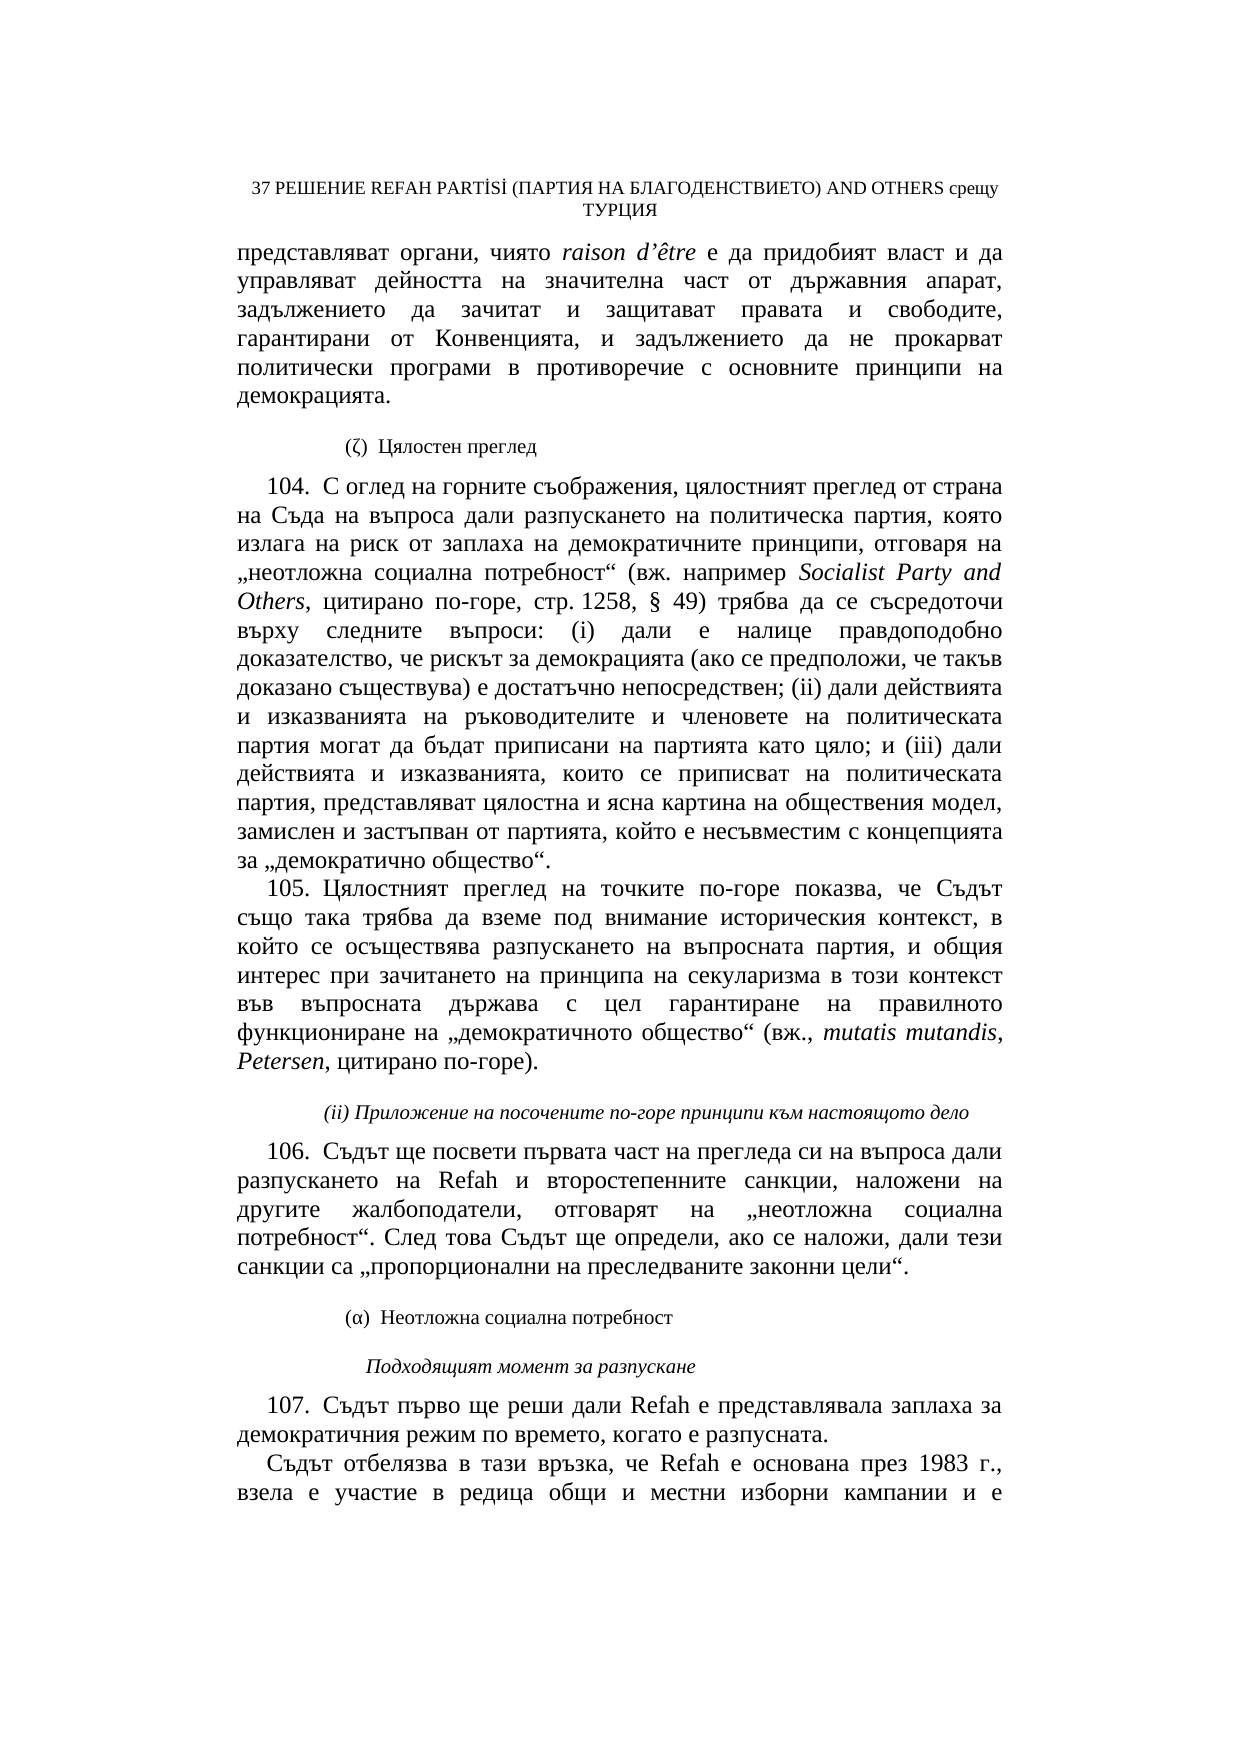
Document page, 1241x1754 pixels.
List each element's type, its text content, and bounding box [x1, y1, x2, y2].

text Подходящият момент за разпускане [366, 1354, 1003, 1378]
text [237, 237, 1003, 409]
text (α) Неотложна социална потребност [345, 1305, 1003, 1329]
text (ζ) Цялостен преглед [345, 434, 1003, 458]
text (ii) Приложение на посочените по-горе принципи към настоящото дело [324, 1100, 1003, 1124]
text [237, 1448, 1003, 1506]
